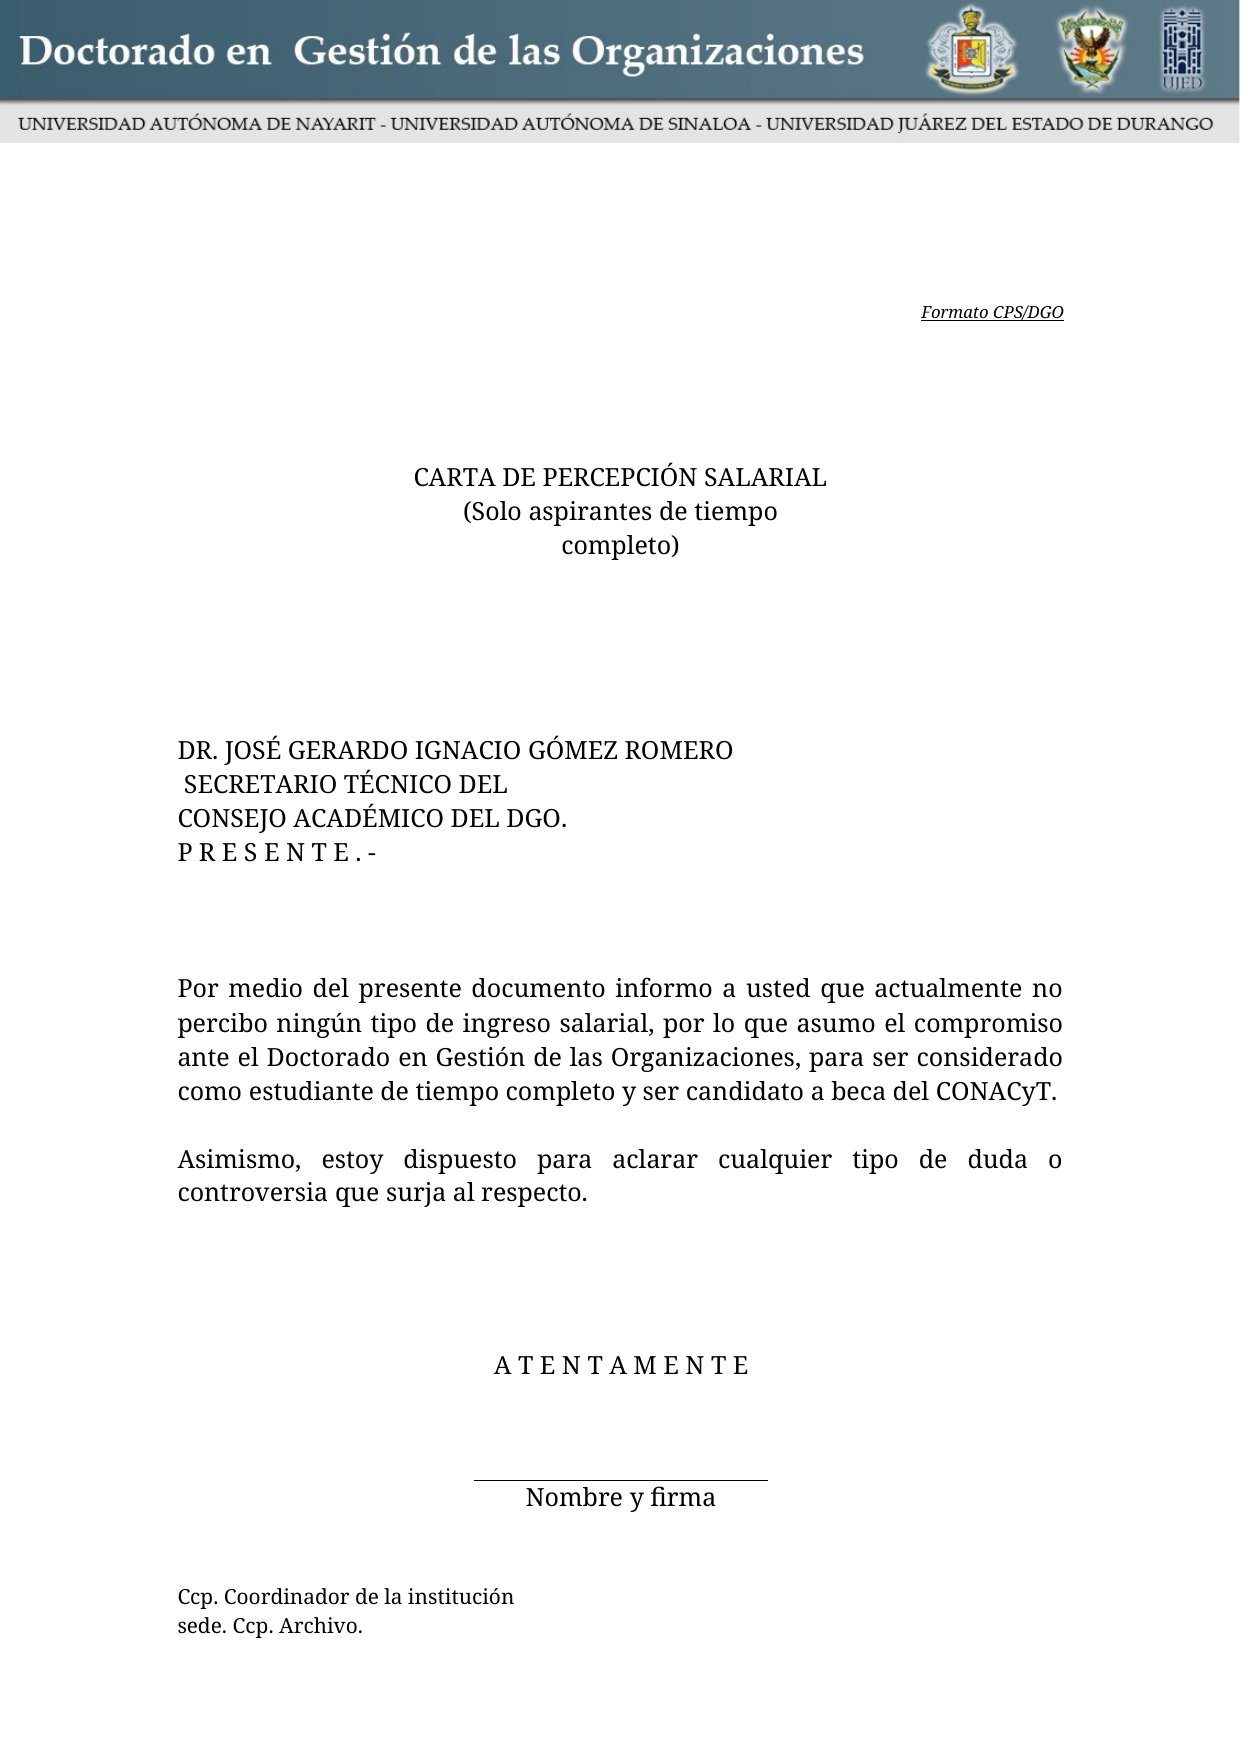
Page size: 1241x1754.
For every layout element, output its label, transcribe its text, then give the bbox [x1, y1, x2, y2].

text DR. JOSÉ GERARDO IGNACIO GÓMEZ ROMERO [177, 733, 1067, 767]
text Asimismo, estoy dispuesto para aclarar cualquier tipo de duda o controversia que surja al respecto. [177, 1142, 1063, 1209]
text Ccp. Coordinador de la institución sede. Ccp. Archivo. [177, 1582, 550, 1639]
text CARTA DE PERCEPCIÓN SALARIAL [403, 460, 837, 494]
text Por medio del presente documento informo a usted que actualmente no percibo ningún tipo de ingreso salarial, por lo que asumo el compromiso ante el Doctorado en Gestión de las Organizaciones, para ser considerado como estudiante de tiempo completo y ser candidato a beca del CONACyT. [177, 971, 1063, 1107]
text (Solo aspirantes de tiempo completo) [403, 494, 837, 562]
text CONSEJO ACADÉMICO DEL DGO. [177, 801, 1052, 835]
text Formato CPS/DGO [167, 301, 1064, 323]
table_cell Nombre y firma [474, 1481, 768, 1514]
text SECRETARIO TÉCNICO DEL [177, 767, 1052, 801]
table_header A T E N T A M E N T E [474, 1354, 768, 1480]
text P R E S E N T E . - [177, 835, 1052, 869]
picture [0, 0, 1240, 143]
